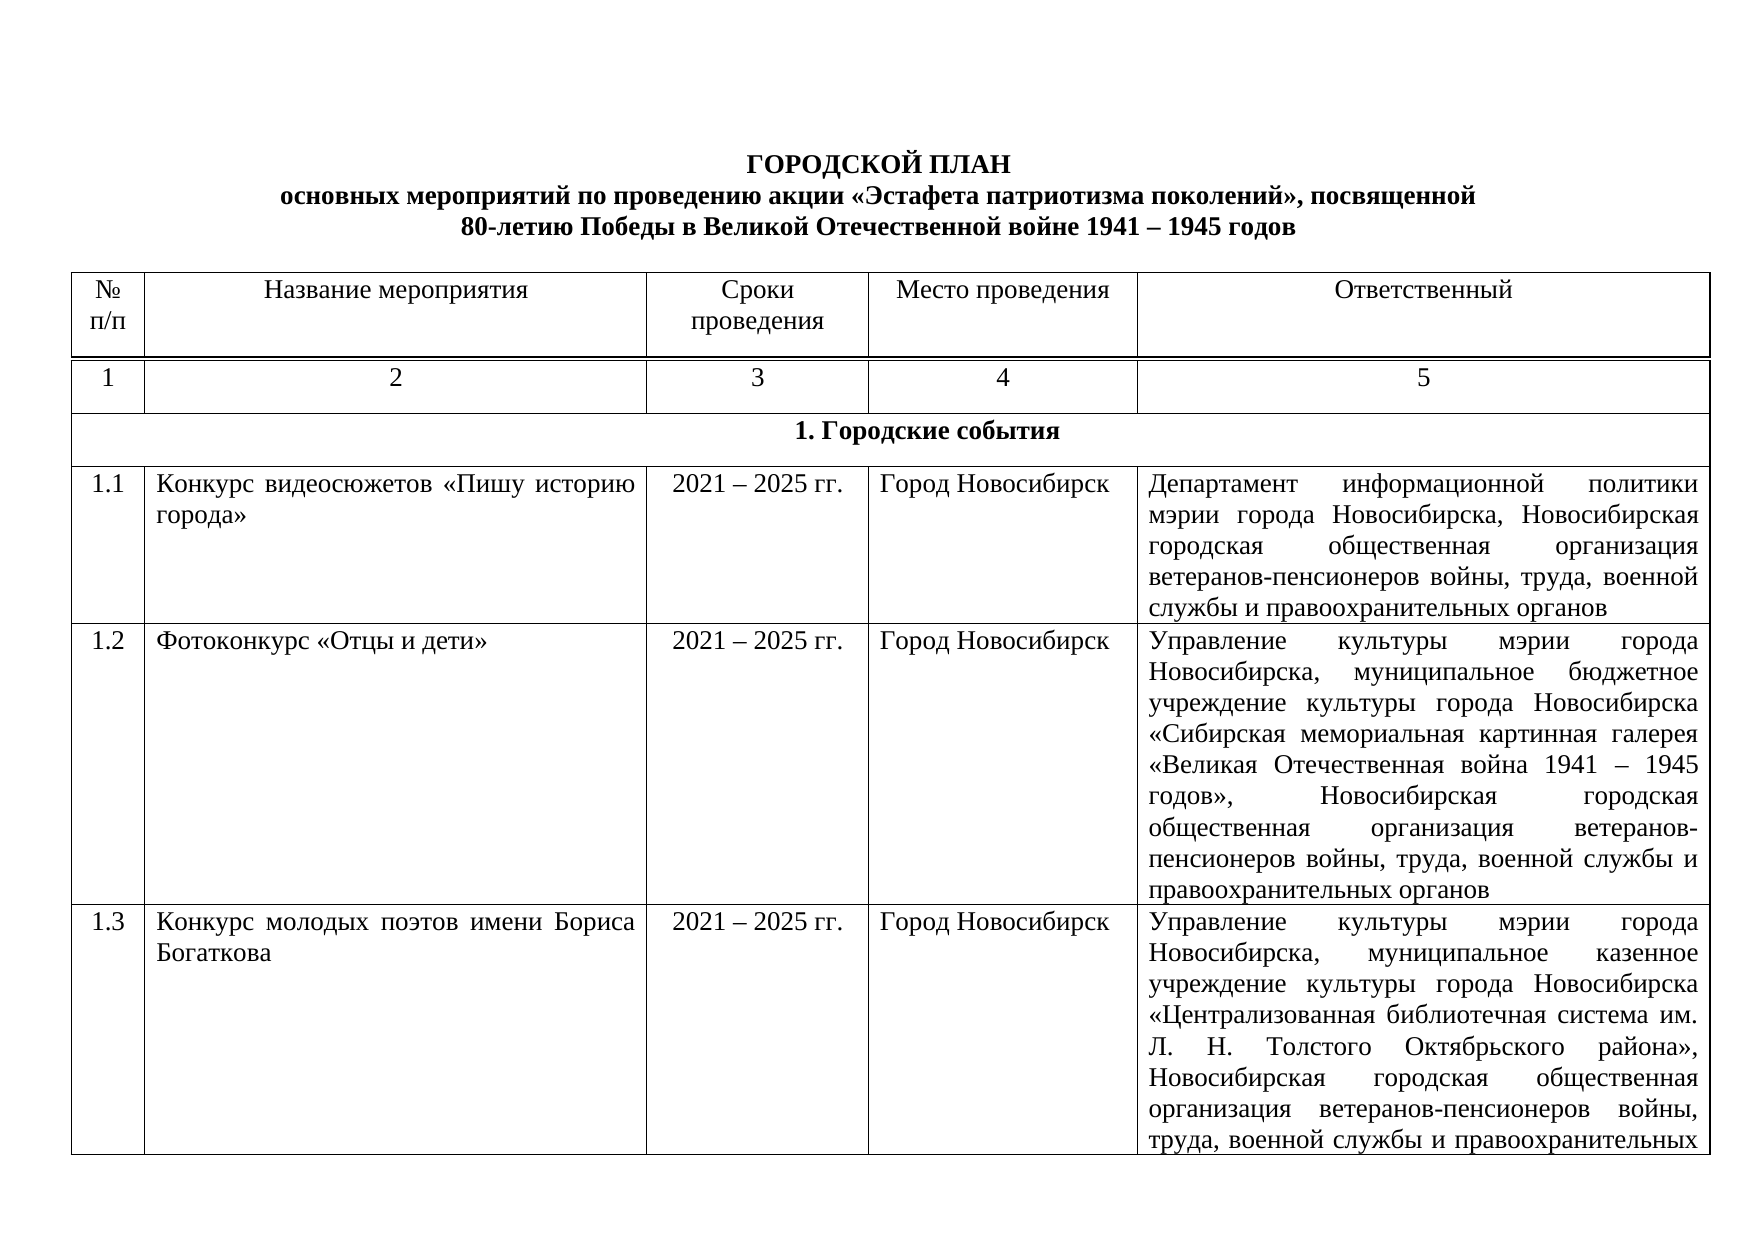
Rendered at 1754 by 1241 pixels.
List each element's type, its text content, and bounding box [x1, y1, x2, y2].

table_header № п/п [72, 273, 144, 356]
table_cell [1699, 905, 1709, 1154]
table_header 3 [647, 361, 868, 413]
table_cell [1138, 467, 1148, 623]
table_cell Город Новосибирск [869, 624, 1137, 904]
table_cell Город Новосибирск [869, 467, 1137, 623]
table_header 1 [72, 361, 144, 413]
table_cell [72, 414, 145, 466]
table_cell 2021 – 2025 гг. [647, 467, 868, 623]
table_cell Город Новосибирск [869, 905, 1137, 1154]
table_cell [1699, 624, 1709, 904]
table_cell Фотоконкурс «Отцы и дети» [145, 624, 646, 904]
table_header 5 [1138, 361, 1709, 413]
table_cell 2021 – 2025 гг. [647, 905, 868, 1154]
table_cell Конкурс видеосюжетов «Пишу историю города» [145, 467, 646, 623]
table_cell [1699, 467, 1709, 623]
table_cell 1. Городские события [145, 414, 1709, 466]
table_cell 1.2 [72, 624, 144, 904]
table_header 2 [145, 361, 646, 413]
table_cell 1.3 [72, 905, 144, 1154]
table_cell 2021 – 2025 гг. [647, 624, 868, 904]
table_header Ответственный [1138, 273, 1709, 356]
text 80-летию Победы в Великой Отечественной войне 1941 – 1945 годов [59, 210, 1698, 241]
text ГОРОДСКОЙ ПЛАН [59, 148, 1698, 179]
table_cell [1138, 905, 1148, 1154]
table_header Место проведения [869, 273, 1137, 356]
table_header 4 [869, 361, 1137, 413]
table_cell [145, 905, 646, 1154]
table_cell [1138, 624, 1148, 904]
text основных мероприятий по проведению акции «Эстафета патриотизма поколений», посвященной [59, 179, 1698, 210]
table_header Сроки проведения [647, 273, 868, 356]
table_cell 1.1 [72, 467, 144, 623]
table_header Название мероприятия [145, 273, 646, 356]
